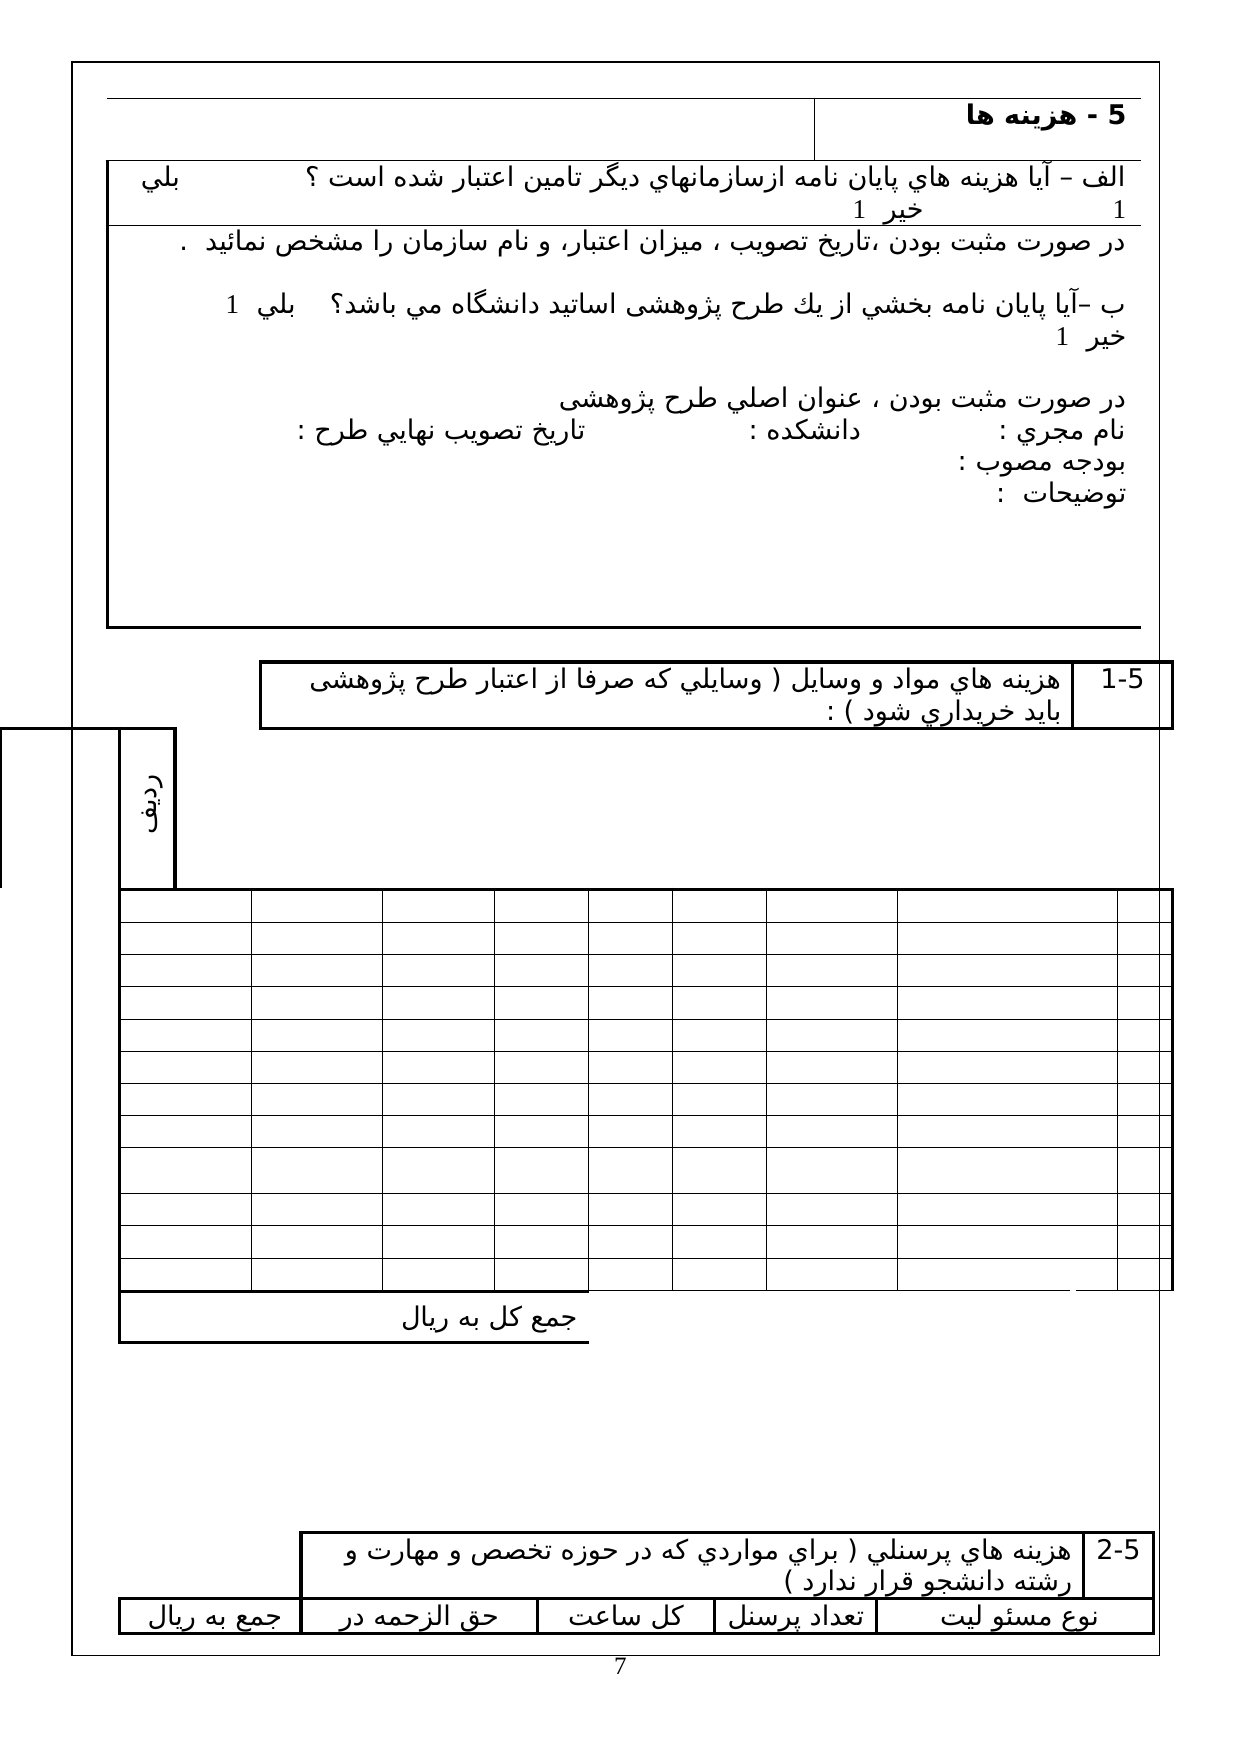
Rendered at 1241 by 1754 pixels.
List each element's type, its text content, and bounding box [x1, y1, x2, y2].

table_cell [121, 1259, 251, 1290]
table_cell [767, 955, 897, 986]
table_cell [495, 1084, 588, 1115]
table_cell [121, 1084, 251, 1115]
table_cell [121, 1020, 251, 1051]
table_cell [589, 1084, 672, 1115]
table_cell [252, 1259, 382, 1290]
table_cell [495, 1148, 588, 1193]
table_cell [383, 1084, 494, 1115]
table_cell [252, 1194, 382, 1225]
table_cell [767, 1148, 897, 1193]
table_cell در صورت مثبت بودن ،تاريخ تصويب ، ميزان اعتبار، و نام سازمان را مشخص نمائيد . ب –آيا پايان نامه بخشي از يك طرح پژوهشی اساتيد دانشگاه مي باشد؟ بلي خير در صورت مثبت بودن ، عنوان اصلي طرح پژوهشی نام مجري : دانشكده : تاريخ تصويب نهايي طرح : بودجه مصوب : توضيحات : [109, 226, 1141, 626]
table_cell [898, 1052, 1117, 1083]
table_cell [252, 1116, 382, 1147]
table_cell [898, 1148, 1117, 1193]
table_cell [383, 1259, 494, 1290]
table_cell [898, 1116, 1117, 1147]
table_cell [589, 955, 672, 986]
table_cell [1118, 891, 1171, 922]
table_cell [589, 987, 672, 1018]
table_cell تعداد پرسنل [716, 1600, 875, 1632]
table_cell [383, 987, 494, 1018]
table_cell رديف [121, 730, 173, 888]
table_cell [121, 891, 251, 922]
table_cell كل ساعت كار [539, 1600, 713, 1632]
table_cell [252, 1226, 382, 1257]
table_cell [1118, 1148, 1171, 1193]
table_cell [495, 1259, 588, 1290]
table_cell [1118, 1052, 1171, 1083]
table_cell [121, 1052, 251, 1083]
table_cell [495, 1116, 588, 1147]
table_cell [252, 923, 382, 954]
table_cell [767, 1052, 897, 1083]
table_cell [589, 1116, 672, 1147]
table_cell حق الزحمه در ساعت [303, 1600, 536, 1632]
table_cell [1118, 923, 1171, 954]
table_cell [898, 1194, 1117, 1225]
table_cell [673, 1084, 766, 1115]
table_cell [107, 99, 814, 160]
table_cell [673, 1259, 766, 1290]
table_cell [252, 987, 382, 1018]
table_cell [383, 1226, 494, 1257]
table_cell [495, 1194, 588, 1225]
table_header هزينه هاي پرسنلي ( براي مواردي كه در حوزه تخصص و مهارت و رشته دانشجو قرار ندارد ) [303, 1534, 1082, 1597]
table_cell [673, 1020, 766, 1051]
table_cell [383, 1194, 494, 1225]
table_cell [252, 1084, 382, 1115]
table_cell [252, 955, 382, 986]
table_cell [495, 955, 588, 986]
table_cell [898, 1226, 1117, 1257]
table_cell [767, 1259, 897, 1290]
table_cell جمع كل به ريال [121, 1293, 588, 1341]
table_cell [383, 1116, 494, 1147]
table_cell [383, 891, 494, 922]
table_cell [589, 1148, 672, 1193]
table_cell [589, 1226, 672, 1257]
table_cell [121, 1148, 251, 1193]
table_cell [1118, 1084, 1171, 1115]
table_cell [767, 891, 897, 922]
table_cell [495, 987, 588, 1018]
table_cell 5 - هزینه ها [815, 99, 1141, 160]
table_header هزينه هاي مواد و وسايل ( وسايلي كه صرفا از اعتبار طرح پژوهشی بايد خريداري شود ) : [262, 664, 1071, 727]
table_cell [252, 1052, 382, 1083]
table_cell [121, 1194, 251, 1225]
table_cell [767, 1226, 897, 1257]
table_cell [121, 1226, 251, 1257]
table_cell [673, 1194, 766, 1225]
table_cell [495, 1052, 588, 1083]
table_cell [1118, 987, 1171, 1018]
table_cell [767, 1116, 897, 1147]
table_cell [589, 923, 672, 954]
table_cell [898, 1259, 1117, 1290]
table_cell [589, 1052, 672, 1083]
table_cell [495, 1226, 588, 1257]
table_cell [1118, 1020, 1171, 1051]
table_cell [898, 1084, 1117, 1115]
table_cell [589, 1194, 672, 1225]
table_cell [383, 923, 494, 954]
table_cell [1118, 955, 1171, 986]
table_cell [898, 1020, 1117, 1051]
table_cell [252, 1020, 382, 1051]
table_cell [495, 923, 588, 954]
table_cell [252, 891, 382, 922]
table_cell [495, 1020, 588, 1051]
table_cell [673, 1052, 766, 1083]
table_cell [673, 1116, 766, 1147]
table_cell [589, 891, 672, 922]
table_header 1-5 [1074, 664, 1171, 727]
table_cell [898, 987, 1117, 1018]
table_cell [673, 1148, 766, 1193]
table_cell [767, 987, 897, 1018]
table_cell [383, 1020, 494, 1051]
table_cell [767, 923, 897, 954]
table_cell [673, 955, 766, 986]
table_cell [121, 1116, 251, 1147]
table_cell [383, 955, 494, 986]
table_cell [673, 987, 766, 1018]
table_cell [1118, 1226, 1171, 1257]
table_cell [673, 1226, 766, 1257]
table_header 2-5 [1085, 1534, 1152, 1597]
table_cell الف – آيا هزينه هاي پايان نامه ازسازمانهاي ديگر تامين اعتبار شده است ؟ بلي خير [109, 161, 1141, 224]
table_cell [1118, 1259, 1171, 1290]
table_cell [121, 955, 251, 986]
table_cell [589, 1020, 672, 1051]
table_cell [121, 987, 251, 1018]
table_cell [1118, 1194, 1171, 1225]
table_cell [589, 1259, 672, 1290]
table_cell نوع مسئو ليت [878, 1600, 1152, 1632]
table_cell [121, 923, 251, 954]
table_cell [383, 1148, 494, 1193]
table_cell [898, 891, 1117, 922]
table_cell [673, 891, 766, 922]
table_cell [383, 1052, 494, 1083]
table_cell [673, 923, 766, 954]
table_cell جمع به ريال [121, 1600, 299, 1632]
table_cell [898, 955, 1117, 986]
table_cell [767, 1084, 897, 1115]
table_cell [495, 891, 588, 922]
table_cell [252, 1148, 382, 1193]
table_cell [767, 1194, 897, 1225]
table_cell [767, 1020, 897, 1051]
table_cell [1118, 1116, 1171, 1147]
table_cell [898, 923, 1117, 954]
